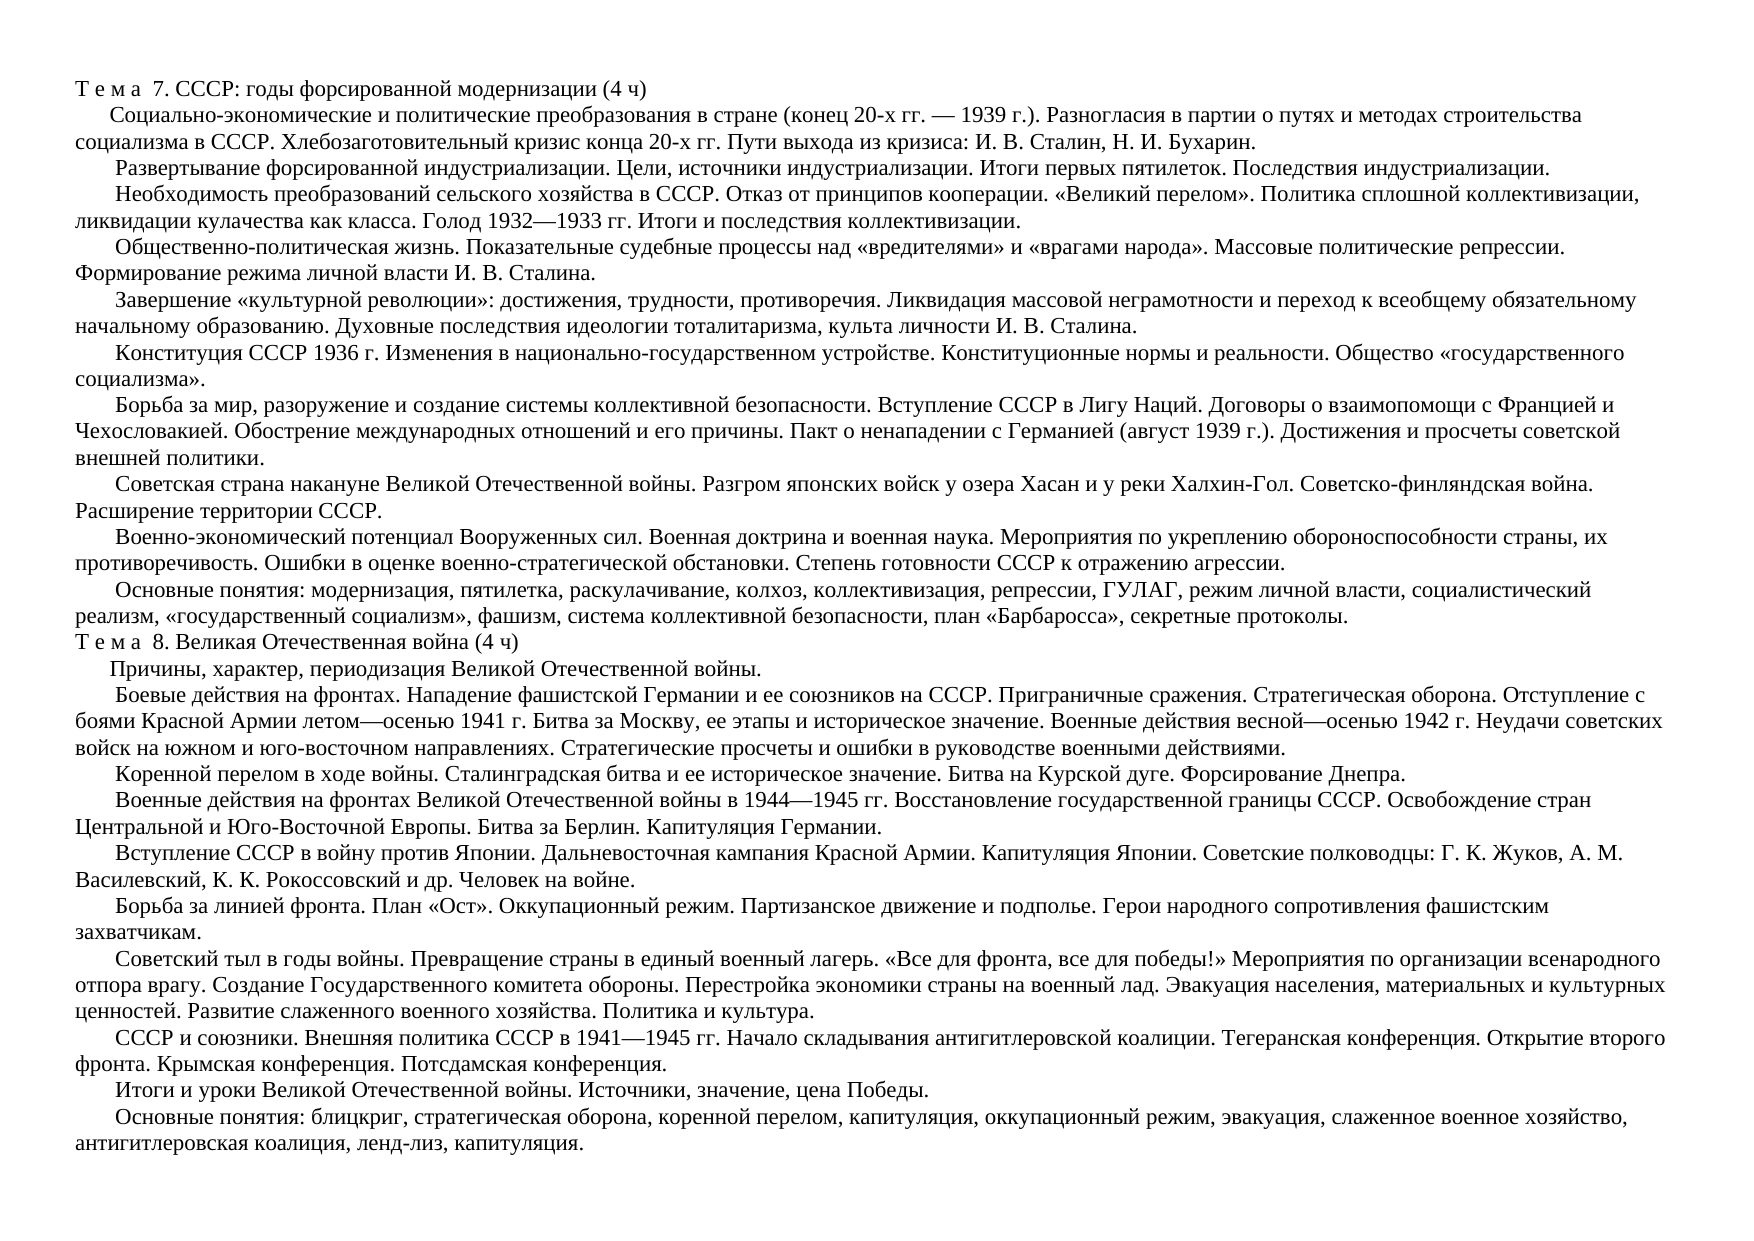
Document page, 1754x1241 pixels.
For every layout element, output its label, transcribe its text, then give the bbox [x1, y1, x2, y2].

text Советская страна накануне Великой Отечественной войны. Разгром японских войск у озера Хасан и у реки Халхин-Гол. Советско-финляндская война. Расширение территории СССР. [75, 470, 1679, 523]
text Т е м а 8. Великая Отечественная война (4 ч) [75, 628, 1679, 655]
text Итоги и уроки Великой Отечественной войны. Источники, значение, цена Победы. [75, 1076, 1679, 1103]
text Развертывание форсированной индустриализации. Цели, источники индустриализации. Итоги первых пятилеток. Последствия индустриализации. [75, 154, 1679, 180]
text Т е м а 7. СССР: годы форсированной модернизации (4 ч) [75, 75, 1679, 101]
text Борьба за мир, разоружение и создание системы коллективной безопасности. Вступление СССР в Лигу Наций. Договоры о взаимопомощи с Францией и Чехословакией. Обострение международных отношений и его причины. Пакт о ненападении с Германией (август .). Достижения и просчеты советской внешней политики. [75, 391, 1679, 470]
text Борьба за линией фронта. План «Ост». Оккупационный режим. Партизанское движение и подполье. Герои народного сопротивления фашистским захватчикам. [75, 892, 1679, 945]
text Боевые действия на фронтах. Нападение фашистской Германии и ее союзников на СССР. Приграничные сражения. Стратегическая оборона. Отступление с боями Красной Армии летом—осенью . Битва за Москву, ее этапы и историческое значение. Военные действия весной—осенью . Неудачи советских войск на южном и юго-восточном направлениях. Стратегические просчеты и ошибки в руководстве военными действиями. [75, 681, 1679, 760]
text Основные понятия: блицкриг, стратегическая оборона, коренной перелом, капитуляция, оккупационный режим, эвакуация, слаженное военное хозяйство, антигитлеровская коалиция, ленд-лиз, капитуляция. [75, 1103, 1679, 1156]
text Завершение «культурной революции»: достижения, трудности, противоречия. Ликвидация массовой неграмотности и переход к всеобщему обязательному начальному образованию. Духовные последствия идеологии тоталитаризма, культа личности И. В. Сталина. [75, 286, 1679, 338]
text Военные действия на фронтах Великой Отечественной войны в 1944—1945 гг. Восстановление государственной границы СССР. Освобождение стран Центральной и Юго-Восточной Европы. Битва за Берлин. Капитуляция Германии. [75, 787, 1679, 839]
text Вступление СССР в войну против Японии. Дальневосточная кампания Красной Армии. Капитуляция Японии. Советские полководцы: Г. К. Жуков, А. М. Василевский, К. К. Рокоссовский и др. Человек на войне. [75, 839, 1679, 892]
text Военно-экономический потенциал Вооруженных сил. Военная доктрина и военная наука. Мероприятия по укреплению обороноспособности страны, их противоречивость. Ошибки в оценке военно-стратегической обстановки. Степень готовности СССР к отражению агрессии. [75, 523, 1679, 576]
text СССР и союзники. Внешняя политика СССР в 1941—1945 гг. Начало складывания антигитлеровской коалиции. Тегеранская конференция. Открытие второго фронта. Крымская конференция. Потсдамская конференция. [75, 1024, 1679, 1076]
text Социально-экономические и политические преобразования в стране (конец 20-х гг. — .). Разногласия в партии о путях и методах строительства социализма в СССР. Хлебозаготовительный кризис конца 20-х гг. Пути выхода из кризиса: И. В. Сталин, Н. И. Бухарин. [75, 101, 1679, 154]
text Конституция СССР . Изменения в национально-государственном устройстве. Конституционные нормы и реальности. Общество «государственного социализма». [75, 338, 1679, 391]
text Необходимость преобразований сельского хозяйства в СССР. Отказ от принципов кооперации. «Великий перелом». Политика сплошной коллективизации, ликвидации кулачества как класса. Голод 1932—1933 гг. Итоги и последствия коллективизации. [75, 180, 1679, 233]
text Советский тыл в годы войны. Превращение страны в единый военный лагерь. «Все для фронта, все для победы!» Мероприятия по организации всенародного отпора врагу. Создание Государственного комитета обороны. Перестройка экономики страны на военный лад. Эвакуация населения, материальных и культурных ценностей. Развитие слаженного военного хозяйства. Политика и культура. [75, 945, 1679, 1024]
text Причины, характер, периодизация Великой Отечественной войны. [75, 655, 1679, 681]
text Общественно-политическая жизнь. Показательные судебные процессы над «вредителями» и «врагами народа». Массовые политические репрессии. Формирование режима личной власти И. В. Сталина. [75, 233, 1679, 286]
text Основные понятия: модернизация, пятилетка, раскулачивание, колхоз, коллективизация, репрессии, ГУЛАГ, режим личной власти, социалистический реализм, «государственный социализм», фашизм, система коллективной безопасности, план «Барбаросса», секретные протоколы. [75, 576, 1679, 628]
text Коренной перелом в ходе войны. Сталинградская битва и ее историческое значение. Битва на Курской дуге. Форсирование Днепра. [75, 760, 1679, 787]
